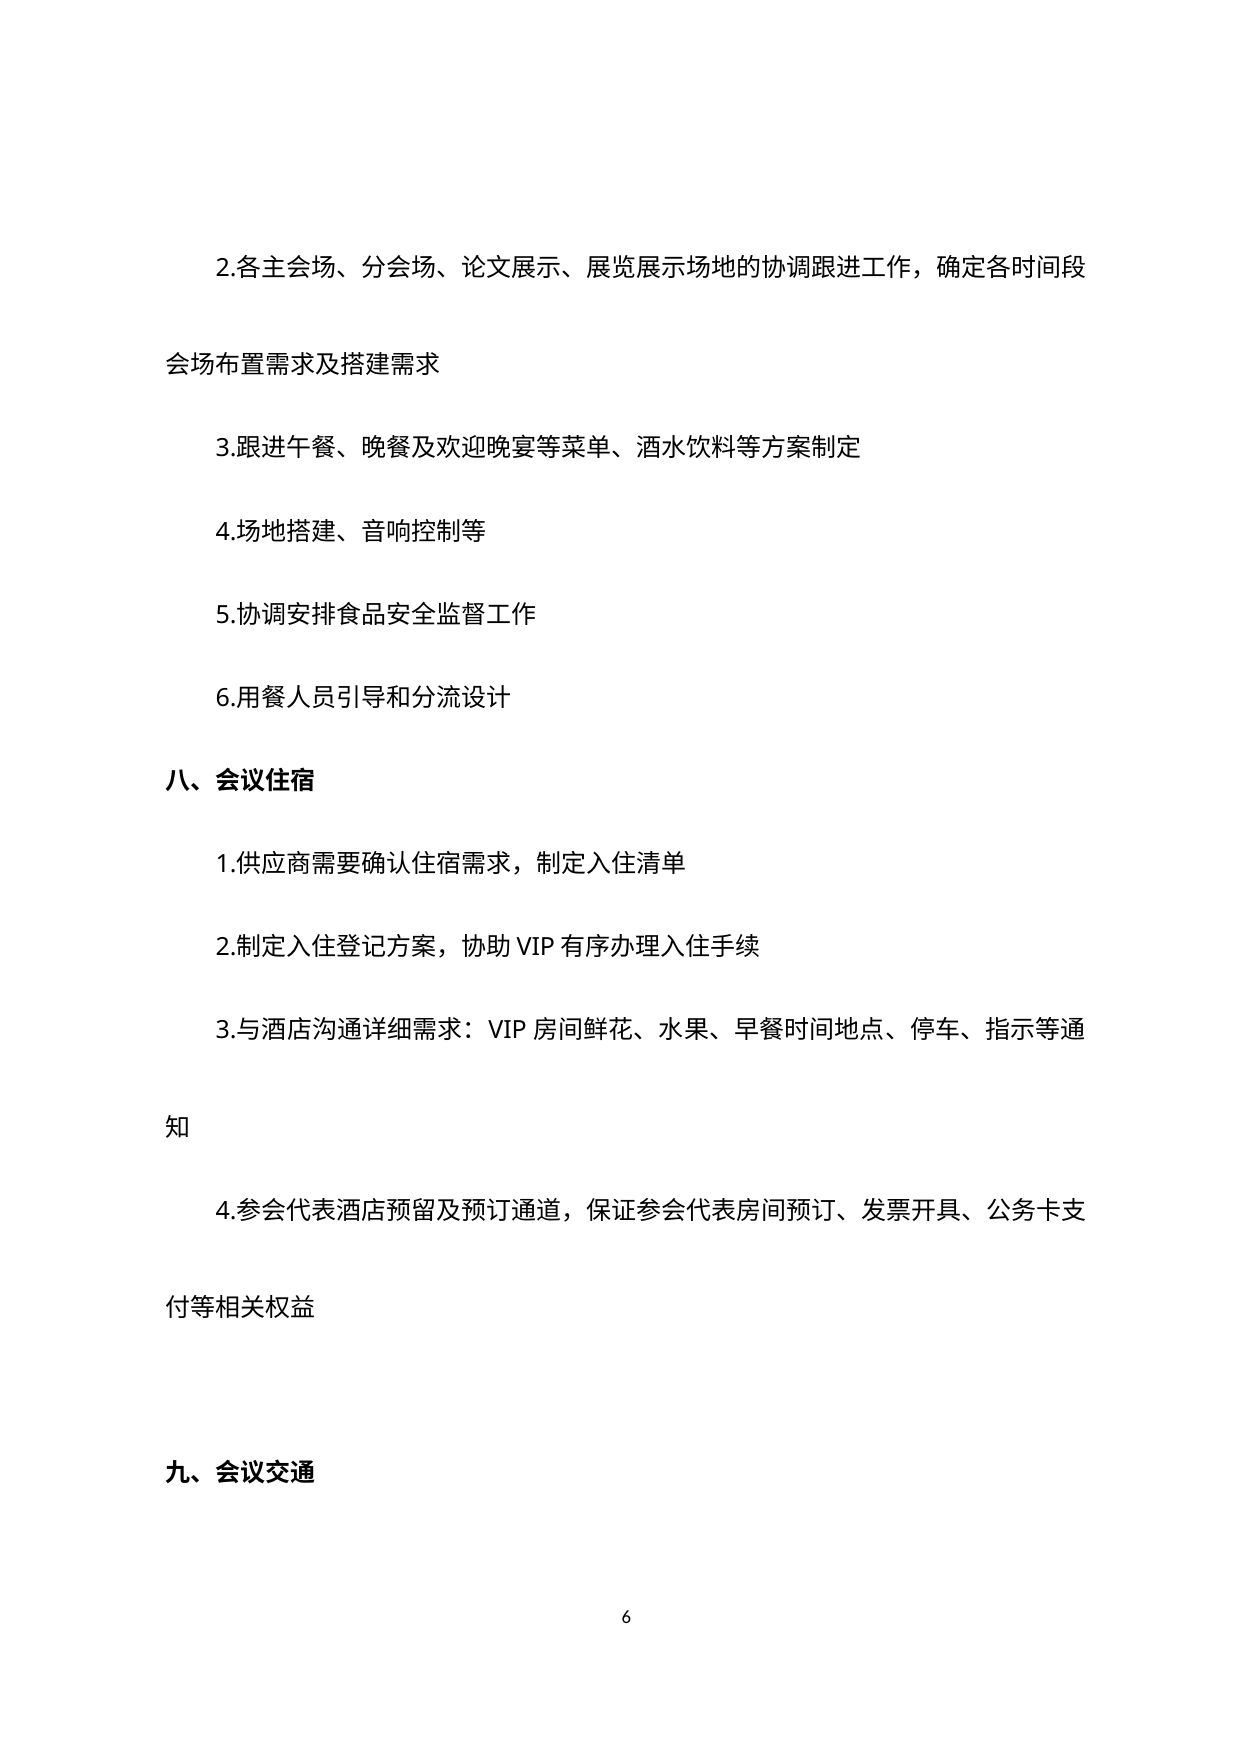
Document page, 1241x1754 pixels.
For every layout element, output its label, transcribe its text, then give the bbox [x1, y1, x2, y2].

text 3.与酒店沟通详细需求：VIP 房间鲜花、水果、早餐时间地点、停车、指示等通知 [165, 995, 1087, 1158]
text 4.场地搭建、音响控制等 [165, 497, 1087, 562]
text 2.制定入住登记方案，协助VIP有序办理入住手续 [165, 912, 1087, 977]
text 1.供应商需要确认住宿需求，制定入住清单 [165, 829, 1087, 894]
text 九、会议交通 [165, 1438, 1087, 1503]
text 3.跟进午餐、晚餐及欢迎晚宴等菜单、酒水饮料等方案制定 [165, 413, 1087, 478]
text 5.协调安排食品安全监督工作 [165, 580, 1087, 645]
text 八、会议住宿 [165, 746, 1087, 811]
text 6.用餐人员引导和分流设计 [165, 663, 1087, 728]
text 4.参会代表酒店预留及预订通道，保证参会代表房间预订、发票开具、公务卡支付等相关权益 [165, 1176, 1087, 1338]
text 2.各主会场、分会场、论文展示、展览展示场地的协调跟进工作，确定各时间段会场布置需求及搭建需求 [165, 233, 1087, 395]
